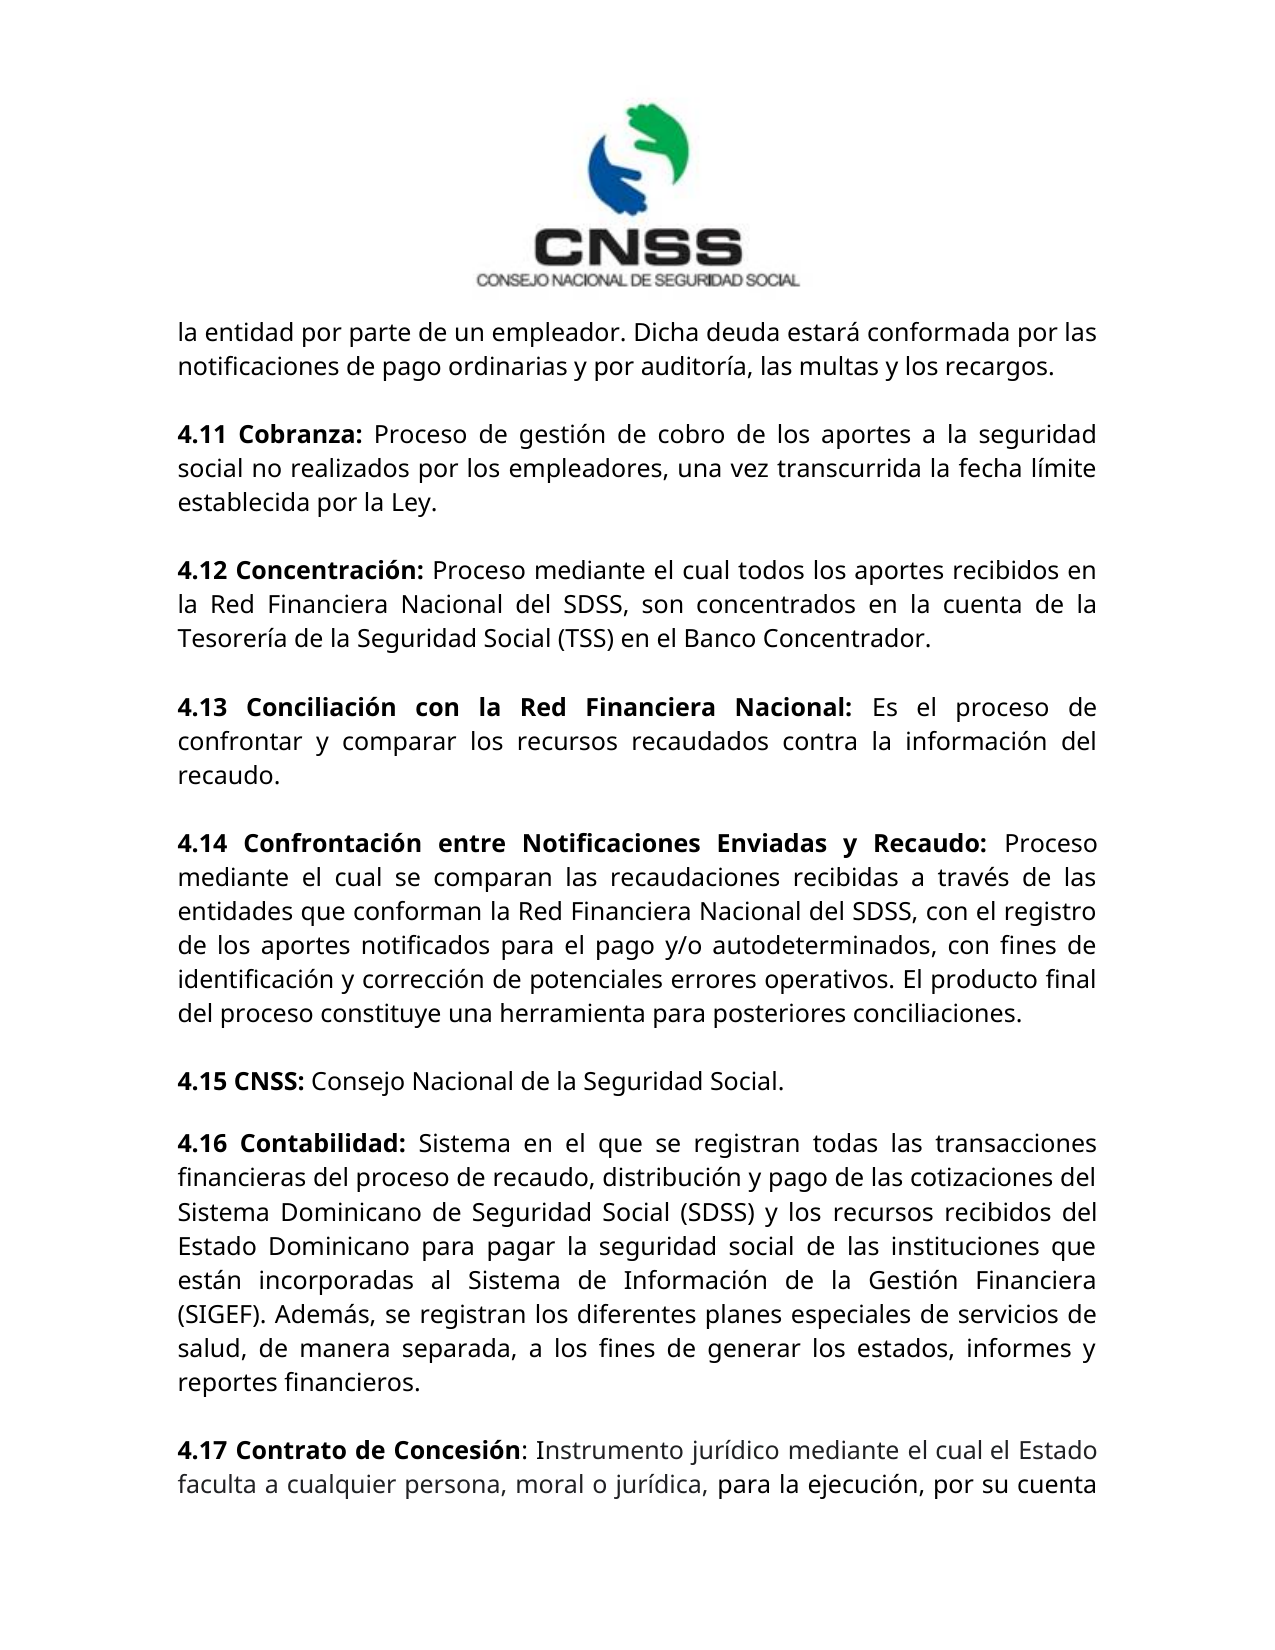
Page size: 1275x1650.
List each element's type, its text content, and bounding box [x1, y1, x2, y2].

text 4.15 CNSS: Consejo Nacional de la Seguridad Social. [177, 1064, 1098, 1098]
text 4.16 Contabilidad: Sistema en el que se registran todas las transacciones financieras del proceso de recaudo, distribución y pago de las cotizaciones del Sistema Dominicano de Seguridad Social (SDSS) y los recursos recibidos del Estado Dominicano para pagar la seguridad social de las instituciones que están incorporadas al Sistema de Información de la Gestión Financiera (SIGEF). Además, se registran los diferentes planes especiales de servicios de salud, de manera separada, a los fines de generar los estados, informes y reportes financieros. [177, 1126, 1098, 1398]
text 4.12 Concentración: Proceso mediante el cual todos los aportes recibidos en la Red Financiera Nacional del SDSS, son concentrados en la cuenta de la Tesorería de la Seguridad Social (TSS) en el Banco Concentrador. [177, 553, 1098, 655]
text 4.14 Confrontación entre Notificaciones Enviadas y Recaudo: Proceso mediante el cual se comparan las recaudaciones recibidas a través de las entidades que conforman la Red Financiera Nacional del SDSS, con el registro de los aportes notificados para el pago y/o autodeterminados, con fines de identificación y corrección de potenciales errores operativos. El producto final del proceso constituye una herramienta para posteriores conciliaciones. [177, 826, 1098, 1030]
picture [448, 73, 827, 315]
text 4.13 Conciliación con la Red Financiera Nacional: Es el proceso de confrontar y comparar los recursos recaudados contra la información del recaudo. [177, 689, 1098, 791]
text 4.11 Cobranza: Proceso de gestión de cobro de los aportes a la seguridad social no realizados por los empleadores, una vez transcurrida la fecha límite establecida por la Ley. [177, 417, 1098, 519]
